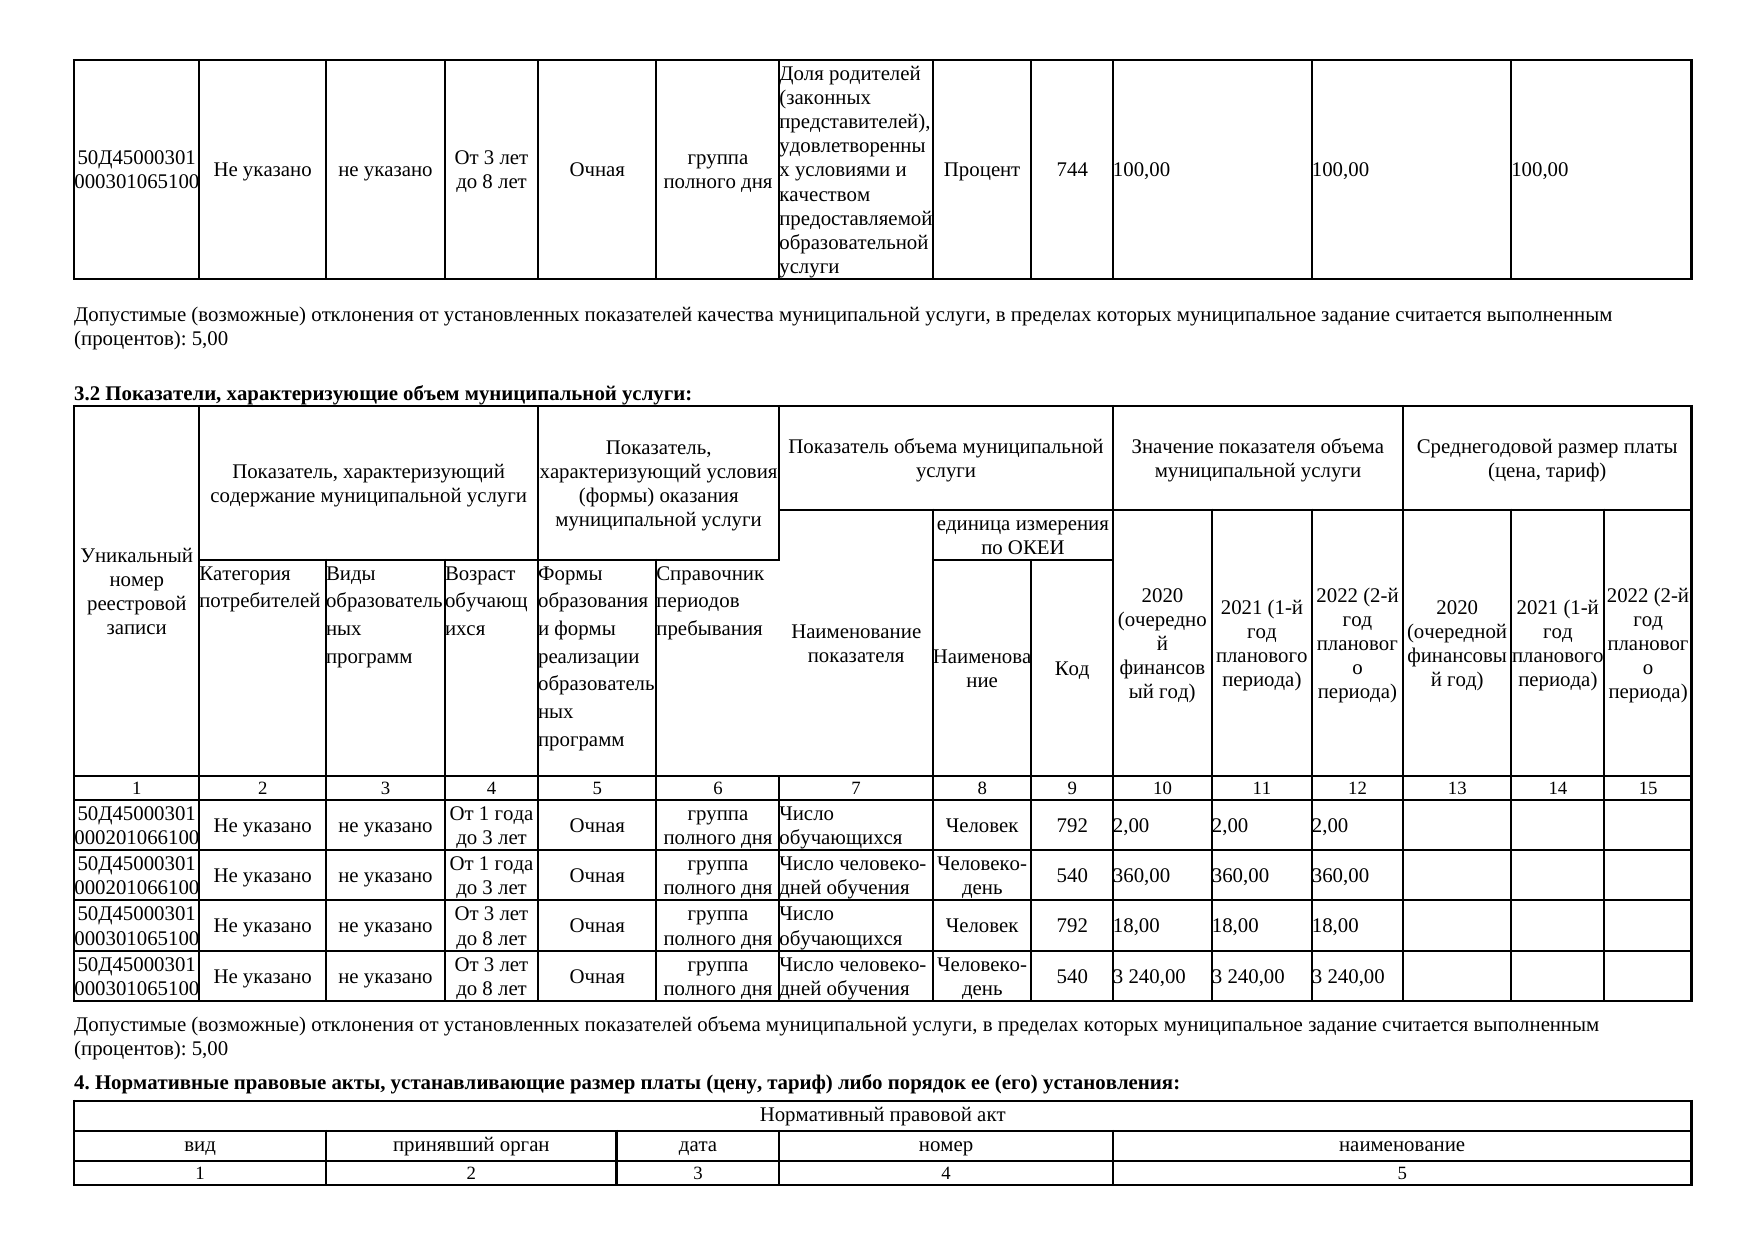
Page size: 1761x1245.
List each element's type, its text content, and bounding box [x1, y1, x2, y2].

table_cell номер [780, 1132, 1112, 1160]
table_cell Не указано [200, 952, 325, 1000]
table_cell 18,00 [1114, 901, 1211, 949]
table_cell Возраст обучающихся [446, 561, 537, 775]
table_cell не указано [327, 952, 444, 1000]
table_cell Показатель, характеризующий условия (формы) оказания муниципальной услуги [539, 407, 778, 559]
table_cell [1605, 952, 1690, 1000]
table_cell 5 [539, 777, 655, 799]
table_cell 5 [1114, 1162, 1690, 1183]
table_cell группа полного дня [657, 851, 778, 899]
table_cell 4 [780, 1162, 1112, 1183]
table_cell 3 [618, 1162, 778, 1183]
table_cell 3 [327, 777, 444, 799]
table_cell 10 [1114, 777, 1211, 799]
table_cell 2,00 [1313, 801, 1402, 849]
table_cell [1512, 801, 1603, 849]
table_cell 100,00 [1512, 61, 1690, 278]
table_cell не указано [327, 801, 444, 849]
table_cell 18,00 [1213, 901, 1311, 949]
table_cell [1512, 851, 1603, 899]
table_cell От 1 года до 3 лет [446, 851, 537, 899]
table_cell Число обучающихся [780, 901, 932, 949]
table_cell Справочник периодов пребывания [657, 561, 779, 775]
table_cell [1404, 952, 1510, 1000]
table_cell Человеко-день [934, 952, 1030, 1000]
table_cell 6 [657, 777, 778, 799]
table_cell 50Д45000301000301065100 [75, 901, 198, 949]
table_cell 8 [934, 777, 1030, 799]
table_cell Число человеко-дней обучения [780, 851, 932, 899]
table_cell 13 [1404, 777, 1510, 799]
table_cell [1512, 952, 1603, 1000]
table_cell Не указано [200, 801, 325, 849]
table_cell 1 [75, 777, 198, 799]
table_cell 4 [446, 777, 537, 799]
table_cell группа полного дня [657, 952, 778, 1000]
table_cell Показатель, характеризующий содержание муниципальной услуги [200, 407, 537, 559]
table_cell 14 [1512, 777, 1603, 799]
table_cell [1605, 801, 1690, 849]
table_cell 100,00 [1313, 61, 1510, 278]
table_cell [1605, 851, 1690, 899]
table_cell Виды образовательных программ [327, 561, 444, 775]
table_cell 360,00 [1114, 851, 1211, 899]
table_cell Уникальный номер реестровой записи [75, 407, 198, 775]
table_cell группа полного дня [657, 801, 778, 849]
table_cell 744 [1032, 61, 1112, 278]
table_cell [1605, 901, 1690, 949]
table_cell 7 [780, 777, 932, 799]
table_cell 3.2 Показатели, характеризующие объем муниципальной услуги: [74, 372, 1691, 405]
table_cell группа полного дня [657, 901, 778, 949]
table_cell 360,00 [1213, 851, 1311, 899]
table_cell 3 240,00 [1213, 952, 1311, 1000]
table_cell От 3 лет до 8 лет [446, 61, 537, 278]
table_cell Допустимые (возможные) отклонения от установленных показателей качества муниципальной услуги, в пределах которых муниципальное задание считается выполненным (процентов): 5,00 [74, 280, 1691, 372]
table_cell 792 [1032, 901, 1112, 949]
table_cell Человек [934, 901, 1030, 949]
table_cell 11 [1213, 777, 1311, 799]
table_cell 12 [1313, 777, 1402, 799]
table_cell не указано [327, 901, 444, 949]
table_cell 3 240,00 [1313, 952, 1402, 1000]
table_cell Допустимые (возможные) отклонения от установленных показателей объема муниципальной услуги, в пределах которых муниципальное задание считается выполненным (процентов): 5,00 [74, 1002, 1691, 1070]
table_cell 360,00 [1313, 851, 1402, 899]
table_cell 2021 (1-й год планового периода) [1213, 511, 1311, 775]
table_cell От 3 лет до 8 лет [446, 952, 537, 1000]
table_cell 2020 (очередной финансовый год) [1404, 511, 1510, 775]
table_cell [1404, 901, 1510, 949]
table_cell Человек [934, 801, 1030, 849]
table_cell Не указано [200, 901, 325, 949]
table_cell Категория потребителей [200, 561, 325, 775]
table_cell 9 [1032, 777, 1112, 799]
table_cell Код [1032, 561, 1112, 775]
table_cell Нормативный правовой акт [75, 1102, 1690, 1130]
table_cell [1404, 801, 1510, 849]
table_cell принявший орган [327, 1132, 615, 1160]
table_cell 2 [327, 1162, 615, 1183]
table_cell Доля родителей (законных представителей), удовлетворенных условиями и качеством предоставляемой образовательной услуги [780, 61, 932, 278]
table_cell 3 240,00 [1114, 952, 1211, 1000]
table_cell Очная [539, 901, 655, 949]
table_cell Очная [539, 801, 655, 849]
table_cell не указано [327, 61, 444, 278]
table_cell Показатель объема муниципальной услуги [780, 407, 1112, 508]
table_cell дата [618, 1132, 778, 1160]
table_cell Не указано [200, 61, 325, 278]
table_cell Среднегодовой размер платы (цена, тариф) [1404, 407, 1690, 508]
table_cell наименование [1114, 1132, 1690, 1160]
table_cell 540 [1032, 952, 1112, 1000]
table_cell 50Д45000301000201066100 [75, 851, 198, 899]
table_cell Процент [934, 61, 1030, 278]
table_cell Очная [539, 952, 655, 1000]
table_cell Число обучающихся [780, 801, 932, 849]
table_cell единица измерения по ОКЕИ [934, 511, 1112, 559]
table_cell не указано [327, 851, 444, 899]
table_cell 2021 (1-й год планового периода) [1512, 511, 1603, 775]
table_cell 2022 (2-й год планового периода) [1313, 511, 1402, 775]
table_cell группа полного дня [657, 61, 778, 278]
table_cell Наименование [934, 561, 1030, 775]
table_cell 2020 (очередной финансовый год) [1114, 511, 1211, 775]
table_cell От 1 года до 3 лет [446, 801, 537, 849]
table_cell Формы образования и формы реализации образовательных программ [539, 561, 655, 775]
table_cell 2022 (2-й год планового периода) [1605, 511, 1690, 775]
table_cell 50Д45000301000201066100 [75, 801, 198, 849]
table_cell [75, 61, 198, 278]
table_cell Не указано [200, 851, 325, 899]
table_cell От 3 лет до 8 лет [446, 901, 537, 949]
table_cell Число человеко-дней обучения [780, 952, 932, 1000]
table_cell [1512, 901, 1603, 949]
table_cell Очная [539, 851, 655, 899]
table_cell Очная [539, 61, 655, 278]
table_cell Человеко-день [934, 851, 1030, 899]
table_cell 18,00 [1313, 901, 1402, 949]
table_cell Наименование показателя [779, 511, 932, 775]
table_cell 1 [75, 1162, 325, 1183]
table_cell 792 [1032, 801, 1112, 849]
table_cell 2 [200, 777, 325, 799]
table_cell 2,00 [1213, 801, 1311, 849]
table_cell Значение показателя объема муниципальной услуги [1114, 407, 1402, 508]
table_cell 2,00 [1114, 801, 1211, 849]
table_cell 540 [1032, 851, 1112, 899]
table_cell вид [75, 1132, 325, 1160]
table_cell 4. Нормативные правовые акты, устанавливающие размер платы (цену, тариф) либо порядок ее (его) установления: [74, 1070, 1691, 1100]
table_cell 100,00 [1114, 61, 1311, 278]
table_cell [1404, 851, 1510, 899]
table_cell 15 [1605, 777, 1690, 799]
table_cell 50Д45000301000301065100 [75, 952, 198, 1000]
